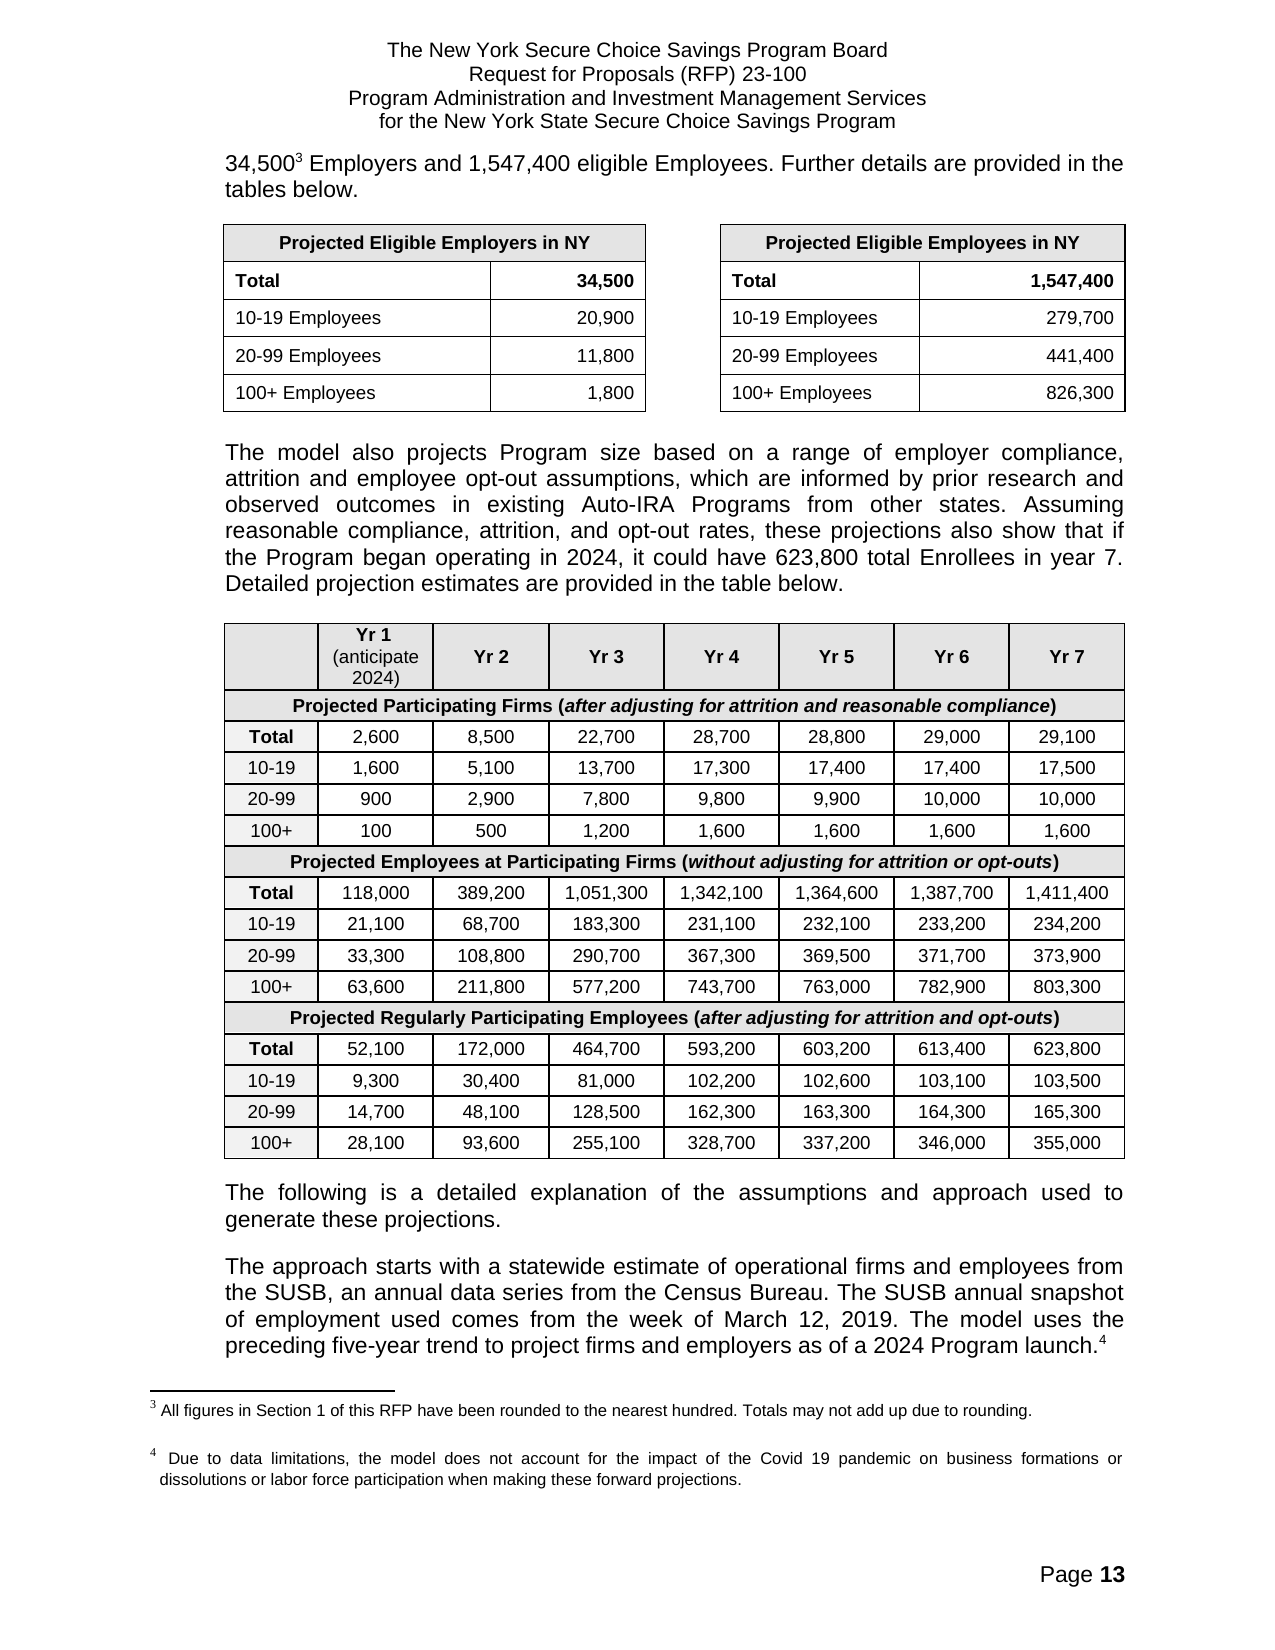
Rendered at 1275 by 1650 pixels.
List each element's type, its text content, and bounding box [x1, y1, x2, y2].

table_cell 48,100 [434, 1097, 548, 1126]
table_cell 500 [434, 816, 548, 845]
table_header Projected Eligible Employers in NY [224, 225, 645, 261]
table_cell 1,800 [491, 375, 645, 411]
table_cell 1,051,300 [550, 878, 663, 907]
table_header Yr 4 [665, 624, 778, 689]
table_cell 367,300 [665, 941, 778, 970]
table_cell 1,342,100 [665, 878, 778, 907]
table_cell 231,100 [665, 910, 778, 939]
table_cell 1,600 [780, 816, 893, 845]
table_cell 30,400 [434, 1066, 548, 1095]
table_cell 1,387,700 [895, 878, 1008, 907]
table_cell Projected Employees at Participating Firms (without adjusting for attrition or opt-outs) [225, 847, 1124, 876]
table_cell 20,900 [491, 300, 645, 336]
table_cell 128,500 [550, 1097, 663, 1126]
table_cell 337,200 [780, 1128, 893, 1157]
table_cell 1,200 [550, 816, 663, 845]
table_cell 328,700 [665, 1128, 778, 1157]
table_cell 279,700 [920, 300, 1124, 336]
table_cell 52,100 [319, 1035, 432, 1064]
table_cell 1,411,400 [1010, 878, 1124, 907]
table_cell Projected Regularly Participating Employees (after adjusting for attrition and opt-outs) [225, 1003, 1124, 1032]
table_cell 2,600 [319, 722, 432, 751]
table_cell 28,100 [319, 1128, 432, 1157]
table_cell 9,800 [665, 785, 778, 814]
table_cell 162,300 [665, 1097, 778, 1126]
table_cell 103,100 [895, 1066, 1008, 1095]
table_cell 14,700 [319, 1097, 432, 1126]
table_cell 11,800 [491, 337, 645, 373]
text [225, 150, 1125, 203]
table_cell 1,600 [319, 753, 432, 782]
table_cell 10,000 [895, 785, 1008, 814]
table_cell 20-99 Employees [721, 337, 919, 373]
table_cell 826,300 [920, 375, 1124, 411]
table_cell 5,100 [434, 753, 548, 782]
table_cell 803,300 [1010, 972, 1124, 1001]
table_cell 369,500 [780, 941, 893, 970]
table_cell 13,700 [550, 753, 663, 782]
table_cell 183,300 [550, 910, 663, 939]
table_cell 81,000 [550, 1066, 663, 1095]
table_cell 232,100 [780, 910, 893, 939]
table_cell 20-99 [225, 1097, 317, 1126]
table_cell Total [225, 878, 317, 907]
table_cell 371,700 [895, 941, 1008, 970]
table_cell 2,900 [434, 785, 548, 814]
table_header Yr 2 [434, 624, 548, 689]
table_cell 29,000 [895, 722, 1008, 751]
table_cell 234,200 [1010, 910, 1124, 939]
table_cell 782,900 [895, 972, 1008, 1001]
table_cell 9,300 [319, 1066, 432, 1095]
table_cell 172,000 [434, 1035, 548, 1064]
table_cell 34,500 [491, 262, 645, 298]
table_cell Projected Participating Firms (after adjusting for attrition and reasonable compliance) [225, 691, 1124, 720]
table_cell 1,600 [895, 816, 1008, 845]
table_cell 118,000 [319, 878, 432, 907]
table_cell 10-19 [225, 1066, 317, 1095]
table_cell 28,700 [665, 722, 778, 751]
table_cell 233,200 [895, 910, 1008, 939]
table_cell 17,400 [780, 753, 893, 782]
table_cell 164,300 [895, 1097, 1008, 1126]
table_cell 211,800 [434, 972, 548, 1001]
table_cell 10-19 Employees [721, 300, 919, 336]
table_cell 763,000 [780, 972, 893, 1001]
table_cell 10,000 [1010, 785, 1124, 814]
table_cell 355,000 [1010, 1128, 1124, 1157]
table_header Projected Eligible Employees in NY [721, 225, 1124, 261]
text The approach starts with a statewide estimate of operational firms and employees from the SUSB, an annual data series from the Census Bureau. The SUSB annual snapshot of employment used comes from the week of March 12, 2019. The model uses the preceding five-year trend to project firms and employers as of a 2024 Program launch. [225, 1253, 1125, 1358]
table_header Yr 1 (anticipate 2024) [319, 624, 432, 689]
table_cell Total [224, 262, 490, 298]
table_cell 17,300 [665, 753, 778, 782]
table_cell 1,600 [1010, 816, 1124, 845]
table_cell 17,500 [1010, 753, 1124, 782]
table_cell 743,700 [665, 972, 778, 1001]
table_cell 20-99 [225, 785, 317, 814]
table_cell 290,700 [550, 941, 663, 970]
table_cell 100+ [225, 1128, 317, 1157]
table_header Yr 6 [895, 624, 1008, 689]
table_cell 593,200 [665, 1035, 778, 1064]
table_cell 464,700 [550, 1035, 663, 1064]
table_cell 20-99 Employees [224, 337, 490, 373]
table_header Yr 3 [550, 624, 663, 689]
table_cell 346,000 [895, 1128, 1008, 1157]
table_cell 63,600 [319, 972, 432, 1001]
table_cell 373,900 [1010, 941, 1124, 970]
table_cell 100+ Employees [721, 375, 919, 411]
table_cell 100 [319, 816, 432, 845]
table_header [646, 224, 720, 411]
table_cell 9,900 [780, 785, 893, 814]
table_cell 577,200 [550, 972, 663, 1001]
table_cell 623,800 [1010, 1035, 1124, 1064]
table_cell 10-19 [225, 910, 317, 939]
table_cell 108,800 [434, 941, 548, 970]
table_cell 68,700 [434, 910, 548, 939]
table_cell 100+ [225, 972, 317, 1001]
table_cell 10-19 Employees [224, 300, 490, 336]
table_cell 102,600 [780, 1066, 893, 1095]
table_cell Total [225, 722, 317, 751]
table_cell 33,300 [319, 941, 432, 970]
table_cell 255,100 [550, 1128, 663, 1157]
table_cell 1,600 [665, 816, 778, 845]
table_cell 17,400 [895, 753, 1008, 782]
text The following is a detailed explanation of the assumptions and approach used to generate these projections. [225, 1179, 1125, 1232]
table_cell 613,400 [895, 1035, 1008, 1064]
table_header [225, 624, 317, 689]
table_cell 7,800 [550, 785, 663, 814]
table_cell 93,600 [434, 1128, 548, 1157]
table_cell 603,200 [780, 1035, 893, 1064]
table_cell 1,547,400 [920, 262, 1124, 298]
table_cell 102,200 [665, 1066, 778, 1095]
table_cell 103,500 [1010, 1066, 1124, 1095]
table_cell 1,364,600 [780, 878, 893, 907]
table_cell 163,300 [780, 1097, 893, 1126]
table_cell 21,100 [319, 910, 432, 939]
table_cell 10-19 [225, 753, 317, 782]
table_cell 8,500 [434, 722, 548, 751]
table_cell 100+ Employees [224, 375, 490, 411]
table_cell Total [721, 262, 919, 298]
table_cell 900 [319, 785, 432, 814]
table_cell 441,400 [920, 337, 1124, 373]
table_cell 20-99 [225, 941, 317, 970]
table_header Yr 5 [780, 624, 893, 689]
table_cell Total [225, 1035, 317, 1064]
table_cell 165,300 [1010, 1097, 1124, 1126]
table_cell 29,100 [1010, 722, 1124, 751]
text The model also projects Program size based on a range of employer compliance, attrition and employee opt-out assumptions, which are informed by prior research and observed outcomes in existing Auto-IRA Programs from other states. Assuming reasonable compliance, attrition, and opt-out rates, these projections also show that if the Program began operating in 2024, it could have 623,800 total Enrollees in year 7. Detailed projection estimates are provided in the table below. [225, 438, 1125, 597]
table_cell 389,200 [434, 878, 548, 907]
table_header Yr 7 [1010, 624, 1124, 689]
table_cell 100+ [225, 816, 317, 845]
table_cell 22,700 [550, 722, 663, 751]
table_cell 28,800 [780, 722, 893, 751]
